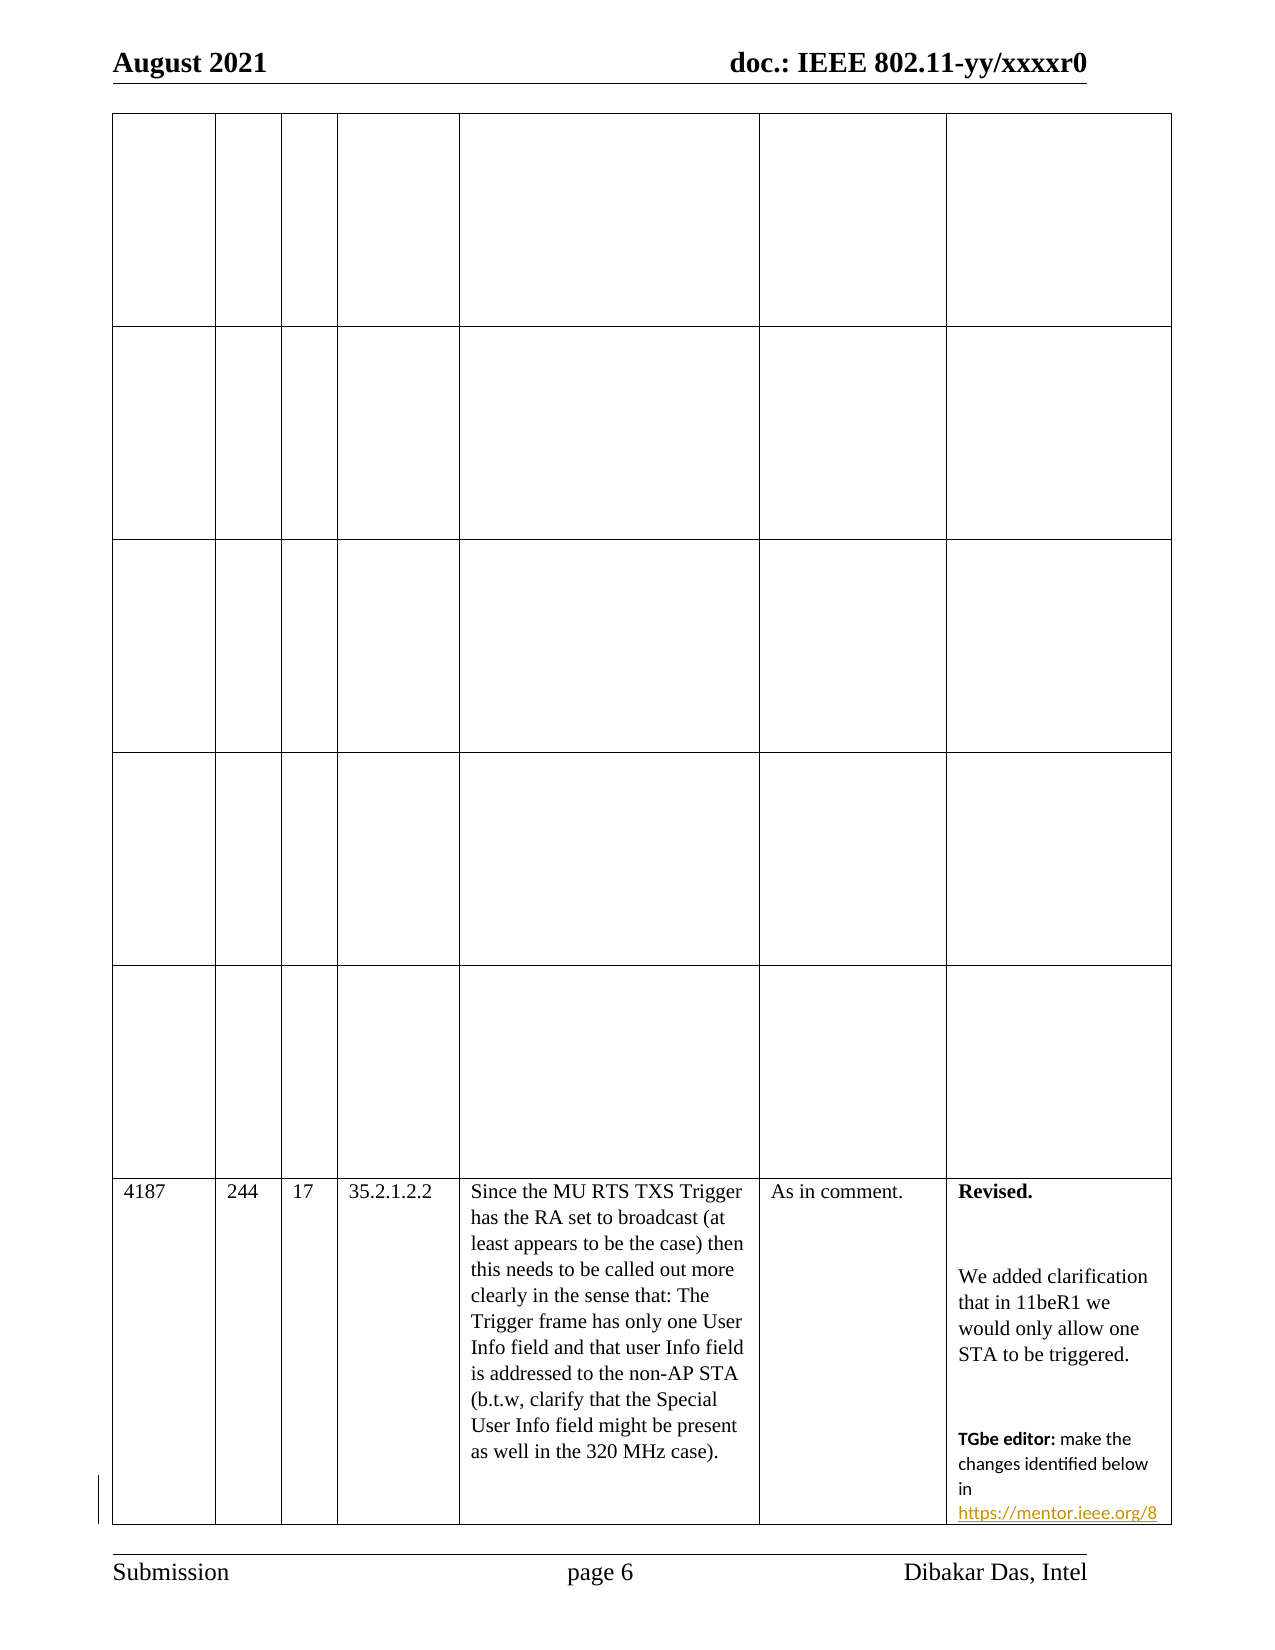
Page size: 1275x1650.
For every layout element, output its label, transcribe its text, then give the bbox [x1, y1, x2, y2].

table_cell [760, 966, 946, 1178]
table_cell [216, 540, 281, 752]
table_cell [947, 540, 1171, 752]
table_cell [947, 327, 1171, 539]
table_cell [216, 114, 281, 326]
table_cell [460, 753, 759, 965]
table_cell 244 [216, 1179, 281, 1524]
table_cell Revised. We added clarification that in 11beR1 we would only allow one STA to be triggered. TGbe editor: make the changes identified below in [947, 1179, 1171, 1524]
table_cell [760, 114, 946, 326]
table_cell [338, 327, 459, 539]
table_cell [338, 753, 459, 965]
table_cell 17 [282, 1179, 337, 1524]
table_cell [216, 753, 281, 965]
table_cell [460, 114, 759, 326]
table_cell [113, 540, 215, 752]
table_cell [760, 753, 946, 965]
table_cell [947, 114, 1171, 326]
table_cell [113, 966, 215, 1178]
table_cell [282, 540, 337, 752]
table_cell [947, 753, 1171, 965]
table_cell [216, 327, 281, 539]
table_cell [947, 966, 1171, 1178]
table_cell [460, 966, 759, 1178]
table_cell [216, 966, 281, 1178]
table_cell [113, 327, 215, 539]
table_cell [113, 753, 215, 965]
table_cell [282, 966, 337, 1178]
table_cell [338, 114, 459, 326]
table_cell 35.2.1.2.2 [338, 1179, 459, 1524]
table_cell [338, 966, 459, 1178]
table_cell [282, 327, 337, 539]
table_cell [760, 327, 946, 539]
table_cell [113, 114, 215, 326]
table_cell [282, 114, 337, 326]
table_cell [460, 327, 759, 539]
table_cell [338, 540, 459, 752]
table_cell As in comment. [760, 1179, 946, 1524]
table_cell [460, 540, 759, 752]
table_cell [760, 540, 946, 752]
table_cell [282, 753, 337, 965]
table_cell 4187 [113, 1179, 215, 1524]
